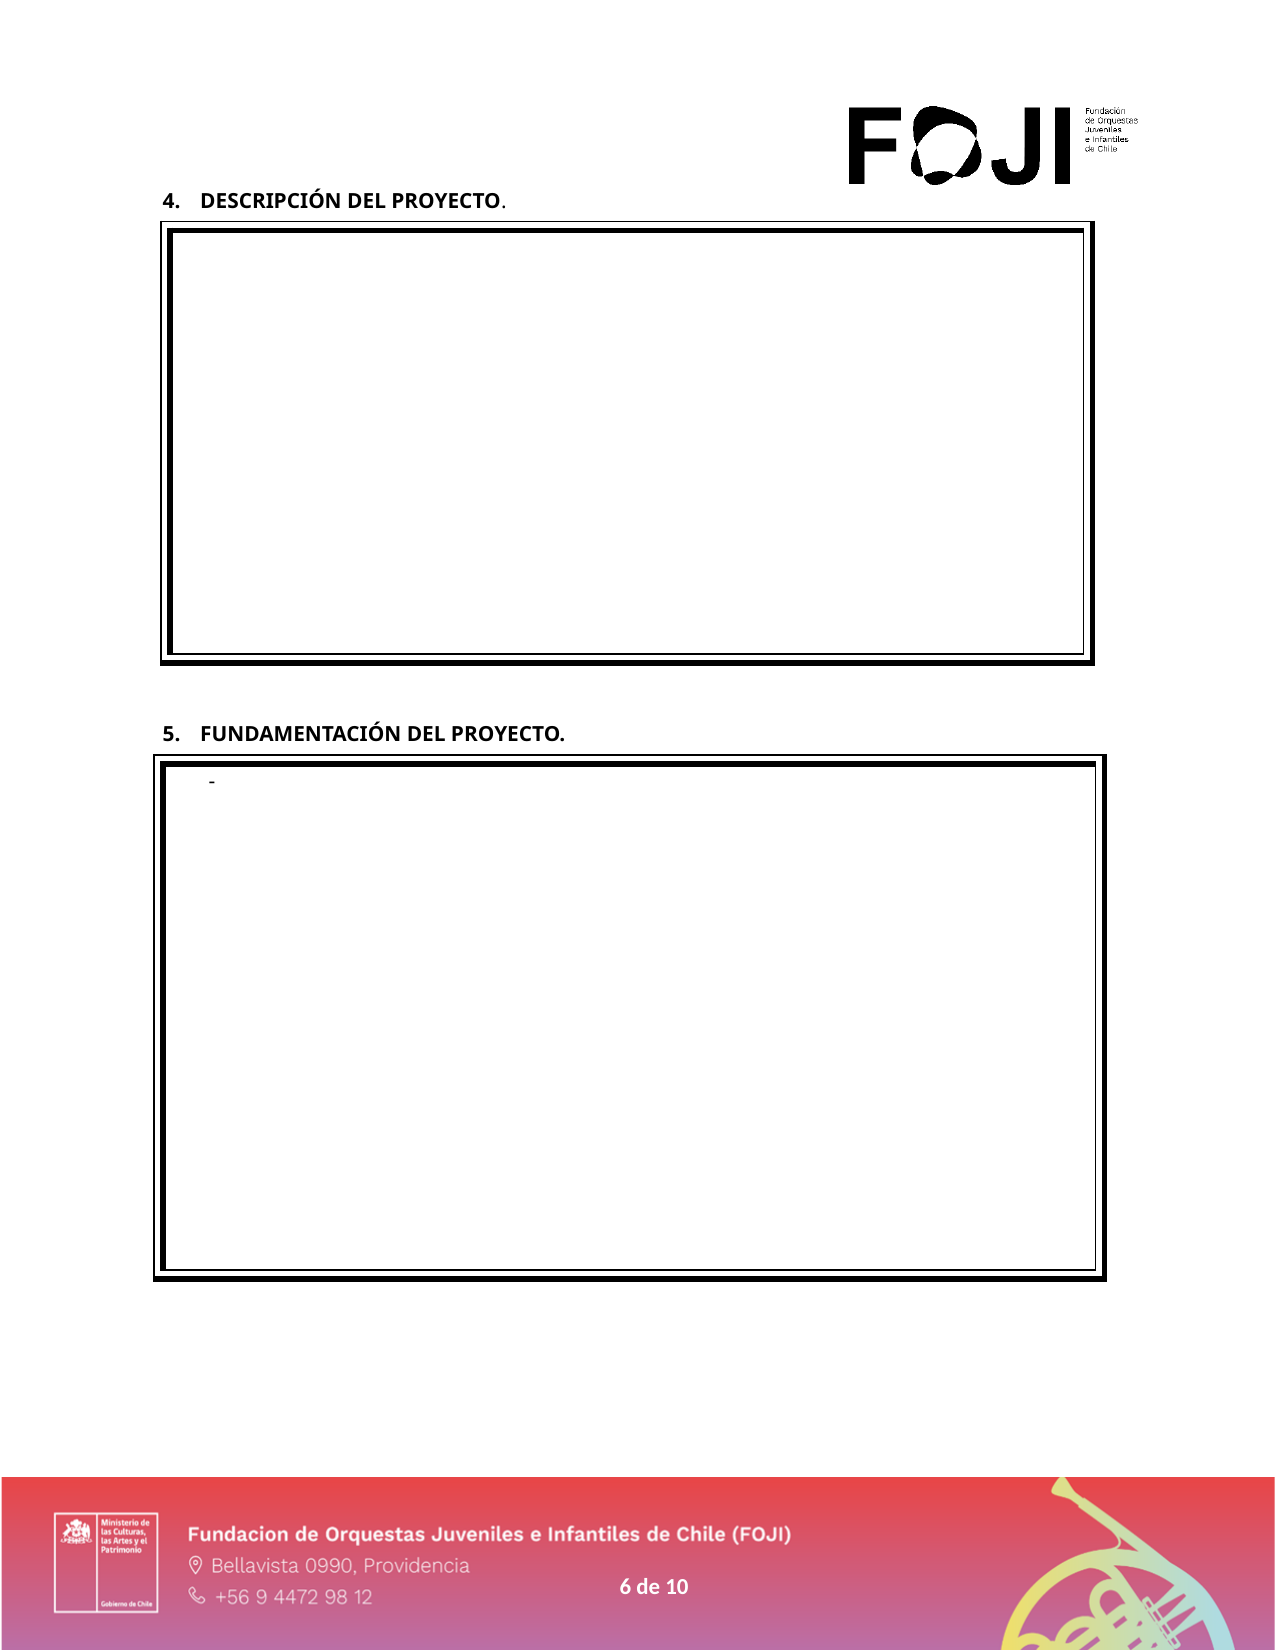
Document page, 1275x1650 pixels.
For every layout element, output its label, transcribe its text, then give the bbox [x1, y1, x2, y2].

list DESCRIPCIÓN DEL PROYECTO. [162, 186, 1098, 214]
table_header [160, 756, 1101, 1269]
list FUNDAMENTACIÓN DEL PROYECTO. [162, 719, 1098, 748]
picture [1, 1477, 1275, 1650]
picture [825, 68, 1160, 218]
table_header [166, 222, 1089, 653]
